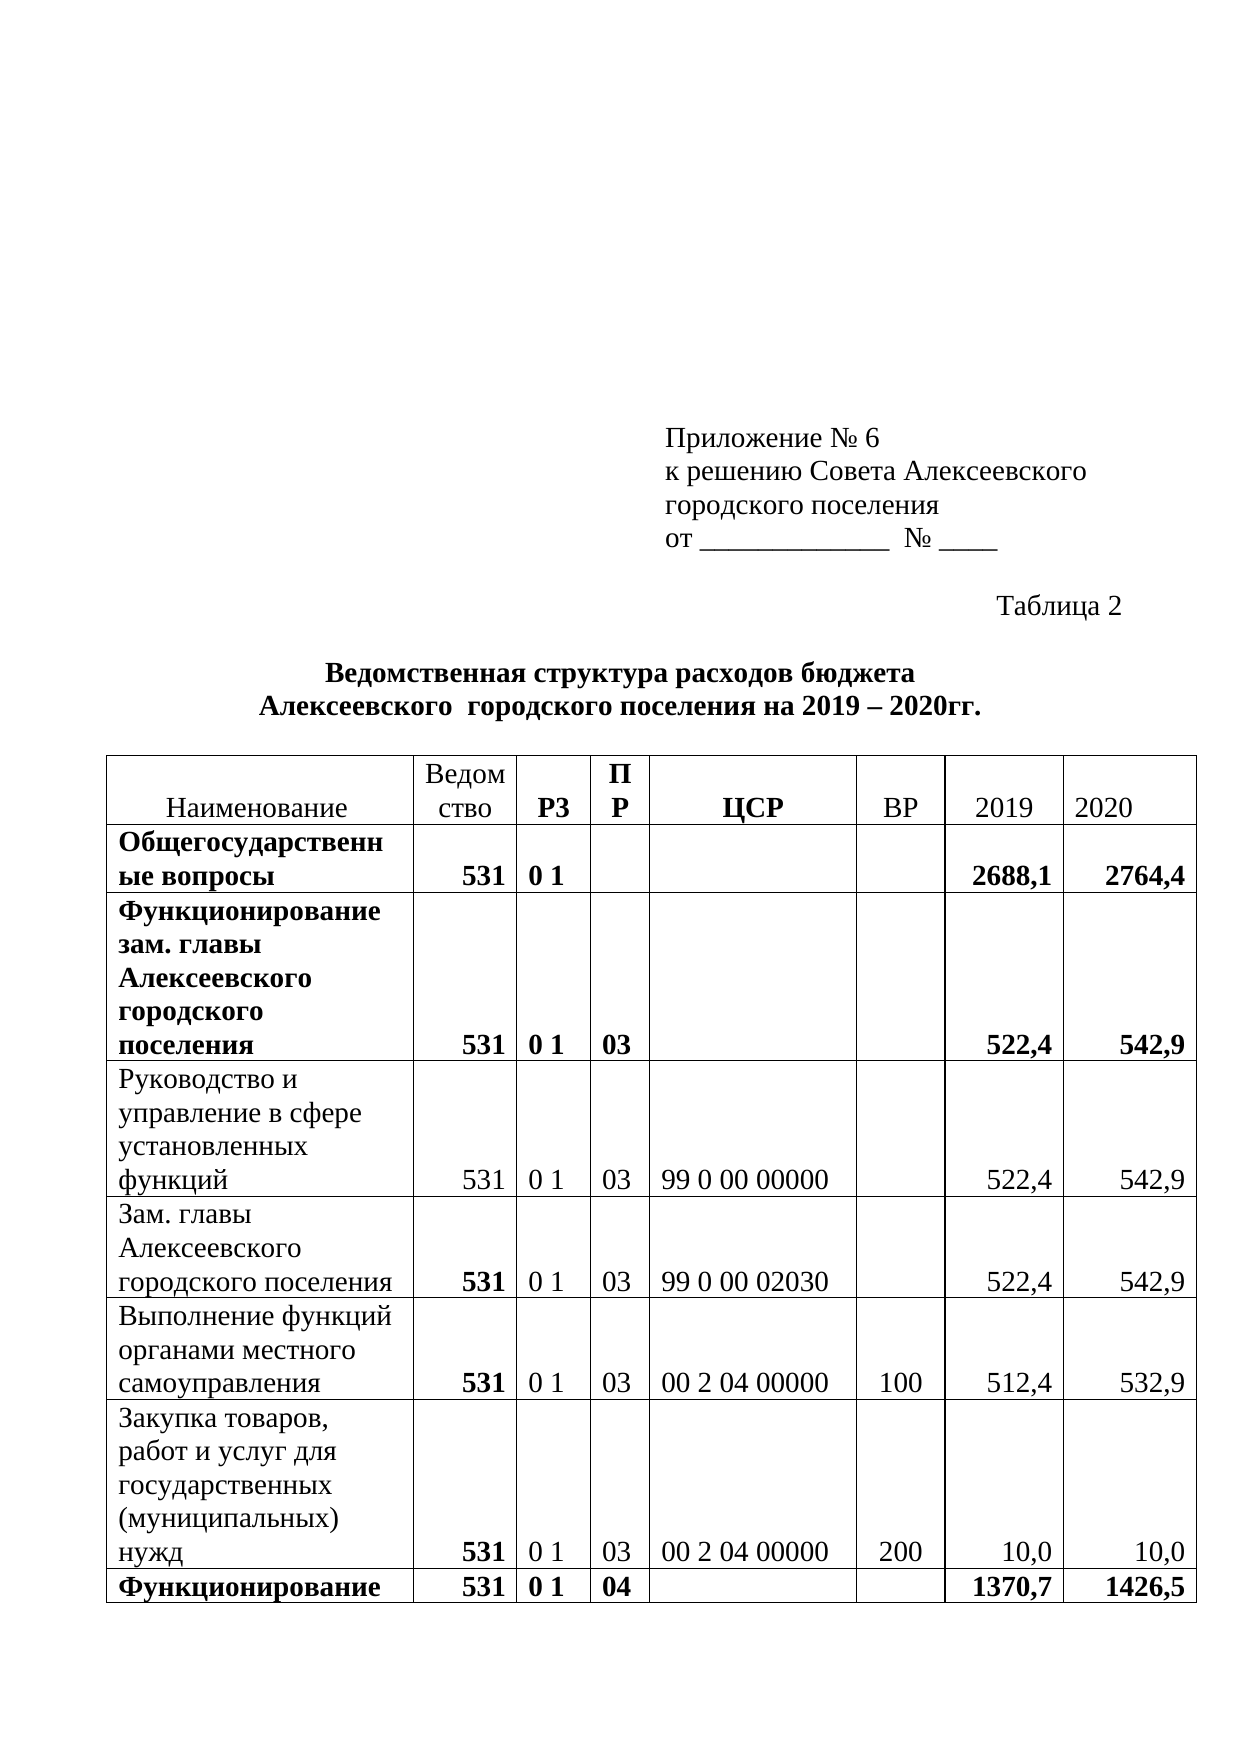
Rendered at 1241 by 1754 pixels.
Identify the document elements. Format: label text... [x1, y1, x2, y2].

table_cell 99 0 00 02030 [650, 1197, 856, 1297]
table_cell 0 1 [517, 1298, 590, 1399]
table_cell 542,9 [1064, 1197, 1196, 1297]
table_cell [591, 825, 649, 892]
table_cell 0 1 [517, 1569, 590, 1602]
table_header P3 [517, 756, 590, 823]
table_cell 03 [591, 1298, 649, 1399]
table_cell 0 1 [517, 1197, 590, 1297]
table_cell 542,9 [1064, 893, 1196, 1060]
table_header Наименование [107, 756, 413, 823]
table_cell 200 [857, 1400, 944, 1568]
table_cell [650, 1569, 856, 1602]
table_cell [857, 893, 944, 1060]
table_cell [650, 893, 856, 1060]
table_header ЦСР [650, 756, 856, 823]
table_cell 0 1 [517, 825, 590, 892]
table_cell 1426,5 [1064, 1569, 1196, 1602]
table_cell 531 [414, 1298, 516, 1399]
table_cell Закупка товаров, работ и услуг для государственных (муниципальных) нужд [107, 1400, 413, 1568]
table_cell [650, 825, 856, 892]
table_header 2019 [946, 756, 1063, 823]
table_header ВР [857, 756, 944, 823]
table_header 2020 [1064, 756, 1196, 823]
table_cell Зам. главы Алексеевского городского поселения [107, 1197, 413, 1297]
table_cell 531 [414, 1197, 516, 1297]
table_cell [857, 1569, 944, 1602]
table_cell 0 1 [517, 1061, 590, 1196]
table_cell 522,4 [946, 1061, 1063, 1196]
table_cell 531 [414, 893, 516, 1060]
table_cell [857, 1061, 944, 1196]
table_cell 03 [591, 893, 649, 1060]
table_cell 00 2 04 00000 [650, 1298, 856, 1399]
text к решению Совета Алексеевского [118, 453, 1122, 487]
table_cell 00 2 04 00000 [650, 1400, 856, 1568]
table_cell 1370,7 [946, 1569, 1063, 1602]
table_cell 03 [591, 1197, 649, 1297]
table_cell 2764,4 [1064, 825, 1196, 892]
table_cell Выполнение функций органами местного самоуправления [107, 1298, 413, 1399]
table_cell 522,4 [946, 1197, 1063, 1297]
table_cell 531 [414, 1061, 516, 1196]
table_cell 0 1 [517, 1400, 590, 1568]
table_cell 0 1 [517, 893, 590, 1060]
text городского поселения [118, 487, 1122, 521]
table_cell 03 [591, 1400, 649, 1568]
text Таблица 2 [118, 588, 1122, 621]
table_cell 542,9 [1064, 1061, 1196, 1196]
text от _____________ № ____ [118, 521, 1122, 554]
table_cell 512,4 [946, 1298, 1063, 1399]
table_cell [857, 1197, 944, 1297]
table_cell 10,0 [946, 1400, 1063, 1568]
text Алексеевского городского поселения на 2019 – 2020гг. [118, 688, 1122, 722]
table_header ПР [591, 756, 649, 823]
table_cell 531 [414, 1569, 516, 1602]
table_cell 10,0 [1064, 1400, 1196, 1568]
table_cell 04 [591, 1569, 649, 1602]
table_cell 03 [591, 1061, 649, 1196]
table_header Ведомство [414, 756, 516, 823]
table_cell Руководство и управление в сфере установленных функций [107, 1061, 413, 1196]
table_cell 531 [414, 1400, 516, 1568]
table_cell 2688,1 [946, 825, 1063, 892]
table_cell Общегосударственные вопросы [107, 825, 413, 892]
table_cell 100 [857, 1298, 944, 1399]
table_cell 522,4 [946, 893, 1063, 1060]
table_cell Функционирование зам. главы Алексеевского городского поселения [107, 893, 413, 1060]
table_cell 531 [414, 825, 516, 892]
table_cell [857, 825, 944, 892]
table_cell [107, 1569, 413, 1602]
text Ведомственная структура расходов бюджета [118, 655, 1122, 688]
table_cell 532,9 [1064, 1298, 1196, 1399]
text Приложение № 6 [118, 420, 1122, 453]
table_cell 99 0 00 00000 [650, 1061, 856, 1196]
